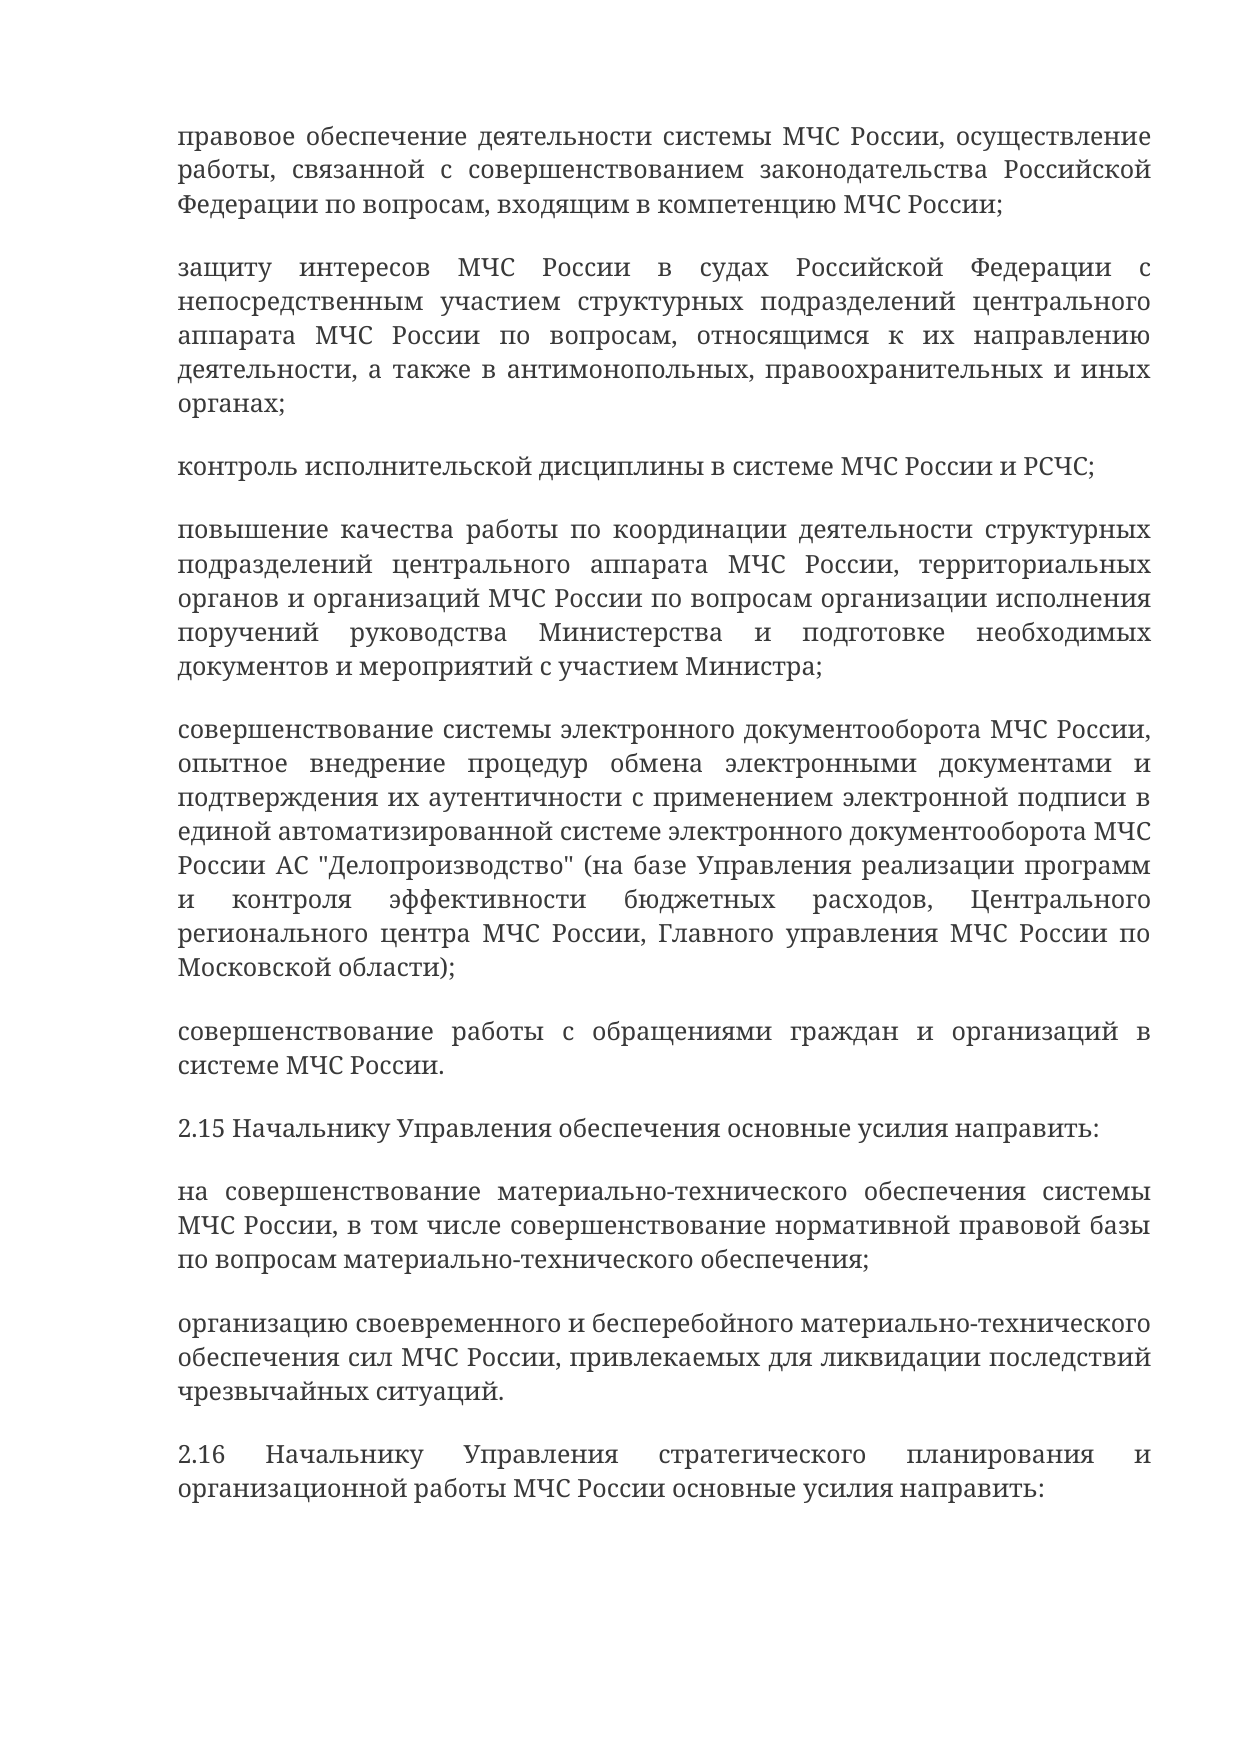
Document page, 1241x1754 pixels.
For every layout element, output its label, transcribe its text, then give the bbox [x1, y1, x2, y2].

text повышение качества работы по координации деятельности структурных подразделений центрального аппарата МЧС России, территориальных органов и организаций МЧС России по вопросам организации исполнения поручений руководства Министерства и подготовке необходимых документов и мероприятий с участием Министра; [177, 512, 1152, 682]
text организацию своевременного и бесперебойного материально-технического обеспечения сил МЧС России, привлекаемых для ликвидации последствий чрезвычайных ситуаций. [177, 1305, 1152, 1407]
text контроль исполнительской дисциплины в системе МЧС России и РСЧС; [177, 449, 1152, 483]
text 2.15 Начальнику Управления обеспечения основные усилия направить: [177, 1111, 1152, 1145]
text защиту интересов МЧС России в судах Российской Федерации с непосредственным участием структурных подразделений центрального аппарата МЧС России по вопросам, относящимся к их направлению деятельности, а также в антимонопольных, правоохранительных и иных органах; [177, 249, 1152, 420]
text совершенствование системы электронного документооборота МЧС России, опытное внедрение процедур обмена электронными документами и подтверждения их аутентичности с применением электронной подписи в единой автоматизированной системе электронного документооборота МЧС России АС "Делопроизводство" (на базе Управления реализации программ и контроля эффективности бюджетных расходов, Центрального регионального центра МЧС России, Главного управления МЧС России по Московской области); [177, 712, 1152, 984]
text правовое обеспечение деятельности системы МЧС России, осуществление работы, связанной с совершенствованием законодательства Российской Федерации по вопросам, входящим в компетенцию МЧС России; [177, 118, 1152, 220]
text на совершенствование материально-технического обеспечения системы МЧС России, в том числе совершенствование нормативной правовой базы по вопросам материально-технического обеспечения; [177, 1174, 1152, 1276]
text 2.16 Начальнику Управления стратегического планирования и организационной работы МЧС России основные усилия направить: [177, 1437, 1152, 1505]
text совершенствование работы с обращениями граждан и организаций в системе МЧС России. [177, 1013, 1152, 1081]
